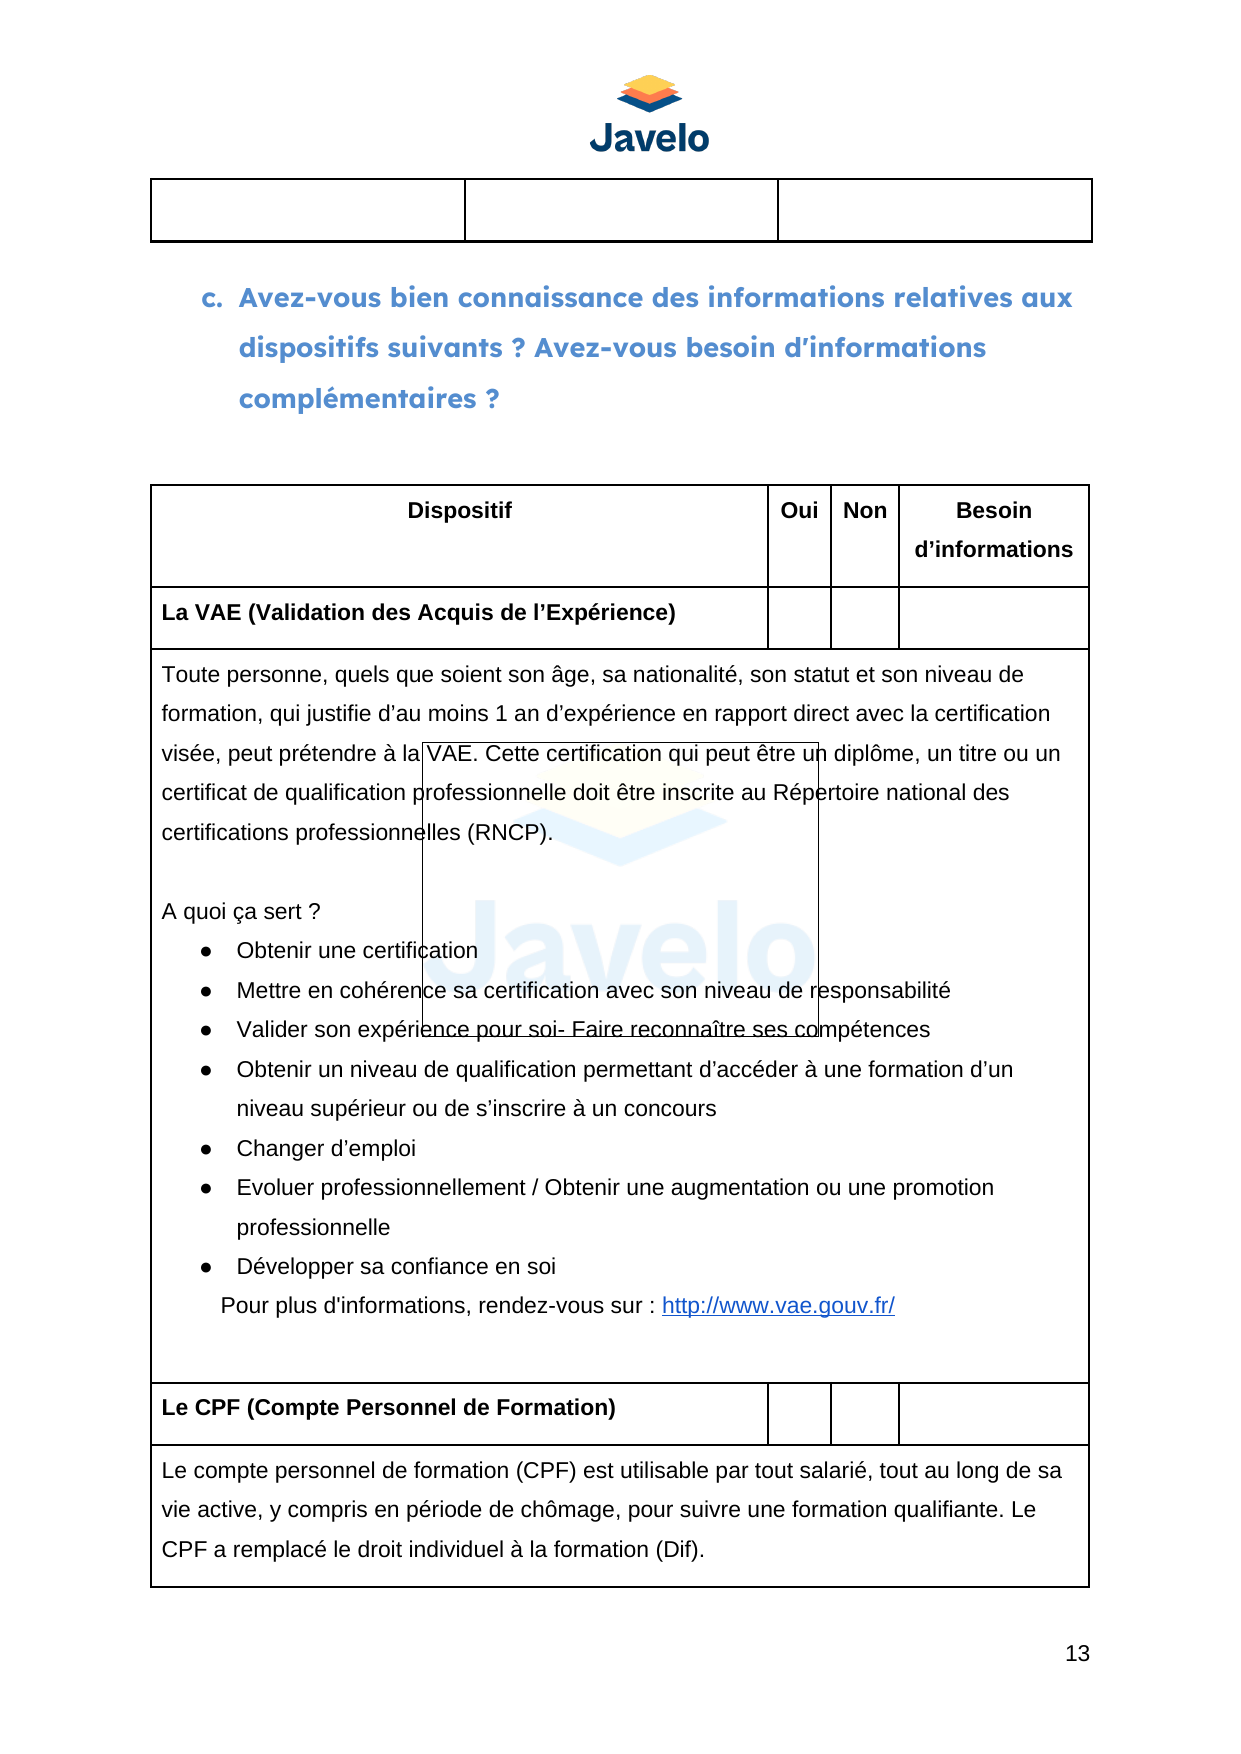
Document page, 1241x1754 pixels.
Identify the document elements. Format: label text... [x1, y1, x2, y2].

table_cell [152, 180, 464, 240]
table_cell [900, 588, 1088, 648]
table_cell Le CPF (Compte Personnel de Formation) [152, 1384, 767, 1444]
table_cell [769, 1384, 830, 1444]
table_header Dispositif [152, 486, 767, 586]
subtitle Avez-vous bien connaissance des informations relatives aux dispositifs suivants ? Avez-vous besoin d'informations complémentaires ? [201, 280, 1090, 415]
picture [589, 75, 710, 165]
table_cell [832, 1384, 898, 1444]
table_cell [769, 588, 830, 648]
table_cell [900, 1384, 1088, 1444]
table_cell [466, 180, 777, 240]
table_header Oui [769, 486, 830, 586]
table_cell La VAE (Validation des Acquis de l’Expérience) [152, 588, 767, 648]
table_header Besoin d’informations [900, 486, 1088, 586]
table_header Non [832, 486, 898, 586]
table_cell [779, 180, 1091, 240]
table_cell [832, 588, 898, 648]
table_cell Toute personne, quels que soient son âge, sa nationalité, son statut et son niveau de formation, qui justifie d’au moins 1 an d’expérience en rapport direct avec la certification visée, peut prétendre à la VAE. Cette certification qui peut être un diplôme, un titre ou un certificat de qualification professionnelle doit être inscrite au Répertoire national des certifications professionnelles (RNCP). A quoi ça sert ? Obtenir une certification Mettre en cohérence sa certification avec son niveau de responsabilité Valider son expérience pour soi- Faire reconnaître ses compétences Obtenir un niveau de qualification permettant d’accéder à une formation d’un niveau supérieur ou de s’inscrire à un concours Changer d’emploi Evoluer professionnellement / Obtenir une augmentation ou une promotion professionnelle Développer sa confiance en soi Pour plus d'informations, rendez-vous sur : http://www.vae.gouv.fr/ [152, 650, 1088, 1382]
